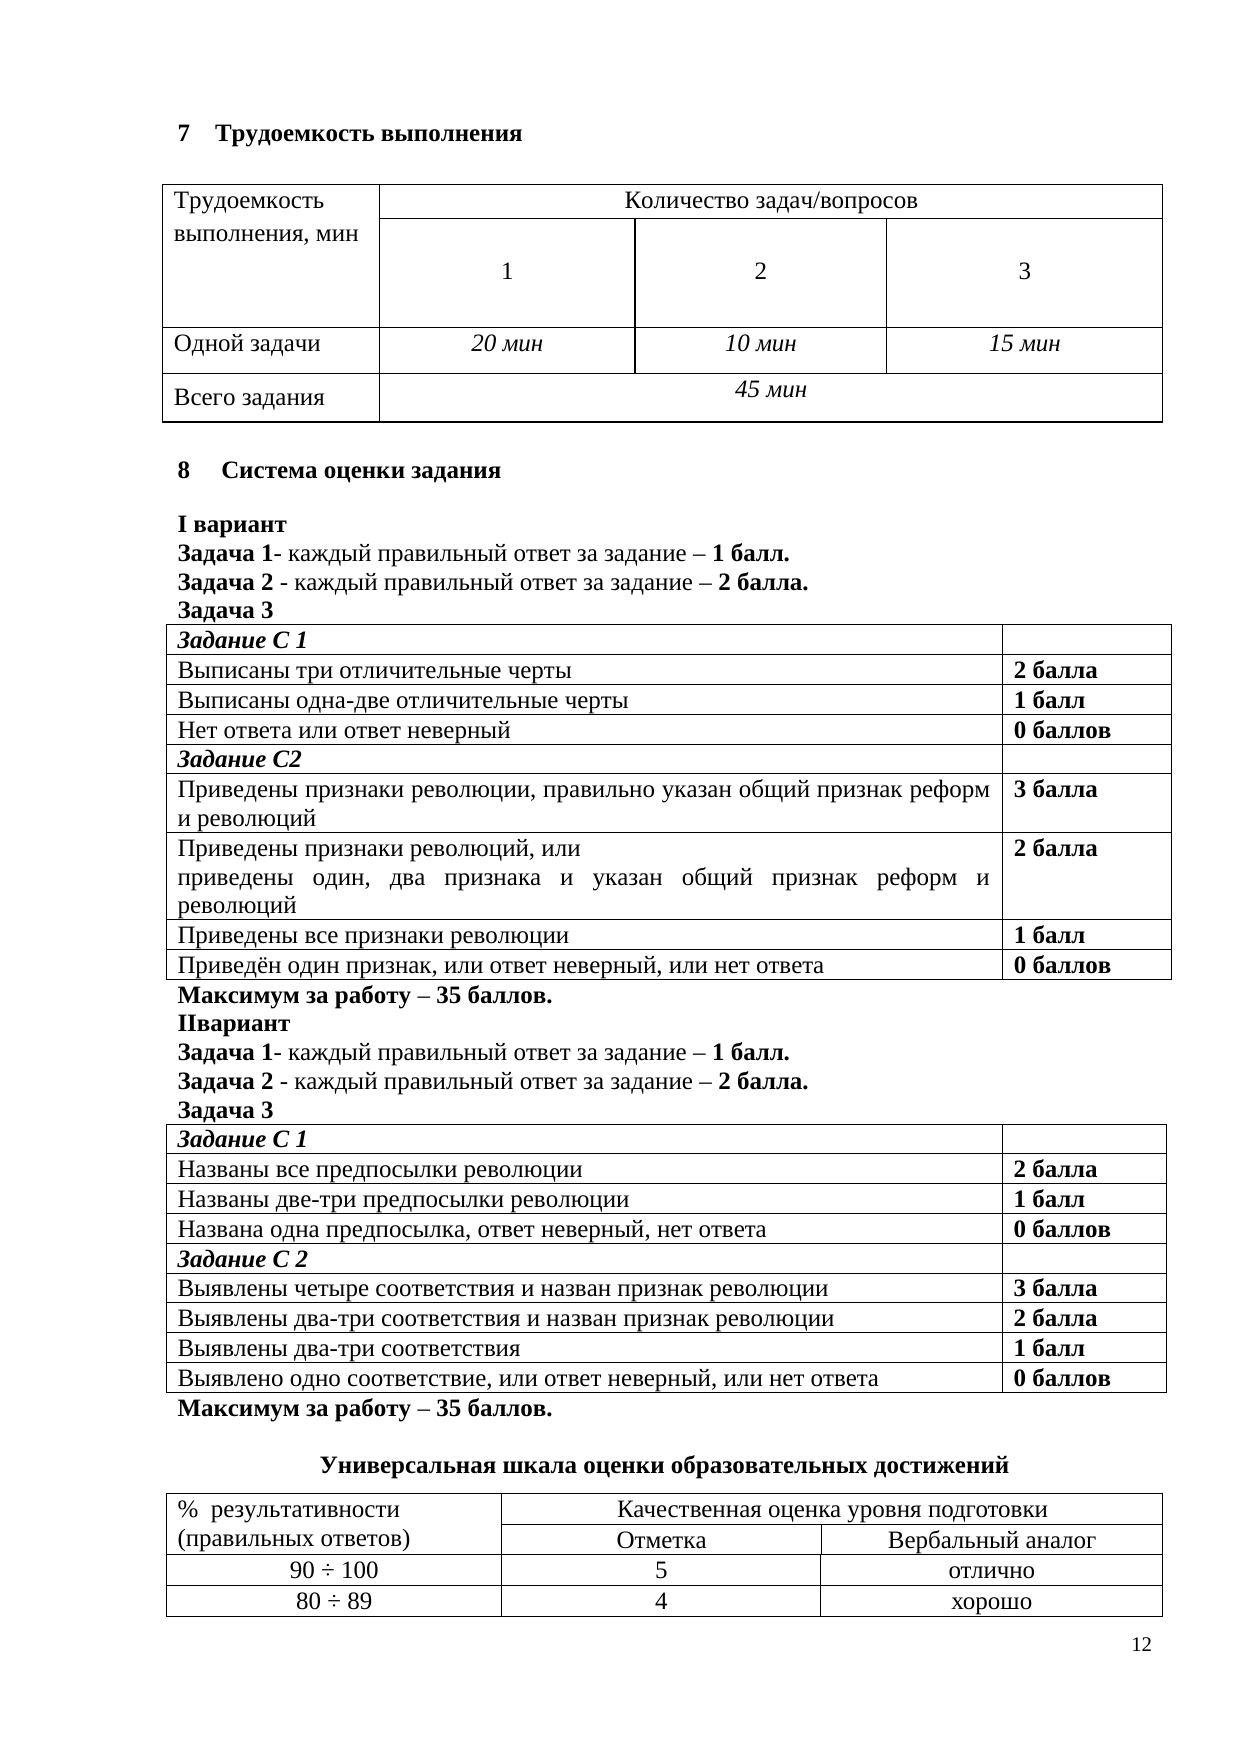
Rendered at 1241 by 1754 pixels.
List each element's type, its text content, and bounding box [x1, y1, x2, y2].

table_cell хорошо [821, 1586, 1162, 1616]
table_cell 2 балла [1003, 655, 1171, 684]
table_cell Вербальный аналог [822, 1525, 1162, 1554]
text Задача 1- каждый правильный ответ за задание – 1 балл. [177, 1037, 1152, 1066]
table_cell Выявлены два-три соответствия [167, 1333, 1002, 1362]
table_cell [1003, 745, 1171, 773]
text IIвариант [177, 1008, 1152, 1037]
table_cell 1 балл [1003, 685, 1171, 714]
text Универсальная шкала оценки образовательных достижений [177, 1450, 1152, 1479]
text Задача 2 - каждый правильный ответ за задание – 2 балла. [177, 567, 1152, 596]
table_cell 4 [502, 1586, 820, 1616]
table_cell Приведён один признак, или ответ неверный, или нет ответа [167, 950, 1002, 979]
table_cell 80 ÷ 89 [167, 1586, 501, 1616]
table_cell 3 [887, 219, 1162, 327]
table_cell Названа одна предпосылка, ответ неверный, нет ответа [167, 1214, 1002, 1243]
table_cell Нет ответа или ответ неверный [167, 715, 1002, 743]
table_cell Выявлены два-три соответствия и назван признак революции [167, 1303, 1002, 1332]
table_cell 1 [380, 219, 634, 327]
table_cell Приведены признаки революций, или приведены один, два признака и указан общий признак реформ и революций [167, 833, 1002, 919]
table_cell Задание С 2 [167, 1244, 1002, 1272]
table_header Задание С 1 [167, 1125, 1002, 1153]
table_cell отлично [821, 1555, 1162, 1585]
table_cell 90 ÷ 100 [167, 1555, 501, 1585]
table_header Трудоемкость выполнения, мин [163, 185, 379, 327]
table_cell 0 баллов [1003, 950, 1171, 979]
table_cell Названы все предпосылки революции [167, 1154, 1002, 1183]
text Максимум за работу – 35 баллов. [177, 980, 1152, 1008]
table_cell 1 балл [1003, 920, 1171, 949]
table_cell 5 [502, 1555, 820, 1585]
table_header Задание С 1 [167, 625, 1002, 654]
text Задача 1- каждый правильный ответ за задание – 1 балл. [177, 538, 1152, 567]
table_cell 0 баллов [1003, 1214, 1166, 1243]
table_cell 2 балла [1003, 833, 1171, 919]
text Максимум за работу – 35 баллов. [177, 1393, 1152, 1421]
text Задача 3 [177, 1095, 1152, 1123]
table_header [1003, 625, 1171, 654]
table_cell Всего задания [163, 374, 379, 421]
table_cell Выявлено одно соответствие, или ответ неверный, или нет ответа [167, 1363, 1002, 1392]
table_cell Одной задачи [163, 328, 379, 373]
table_cell 3 балла [1003, 774, 1171, 832]
table_cell 2 балла [1003, 1303, 1166, 1332]
table_cell 20 мин [380, 328, 634, 373]
table_cell 0 баллов [1003, 1363, 1166, 1392]
text Задача 3 [177, 596, 1152, 624]
text I вариант [177, 509, 1152, 538]
table_cell 3 балла [1003, 1274, 1166, 1302]
table_cell Приведены признаки революции, правильно указан общий признак реформ и революций [167, 774, 1002, 832]
table_cell 0 баллов [1003, 715, 1171, 743]
table_cell 1 балл [1003, 1184, 1166, 1213]
table_cell Приведены все признаки революции [167, 920, 1002, 949]
table_cell Выписаны одна-две отличительные черты [167, 685, 1002, 714]
table_cell Выписаны три отличительные черты [167, 655, 1002, 684]
table_cell 2 балла [1003, 1154, 1166, 1183]
table_header Количество задач/вопросов [380, 185, 1162, 217]
table_cell 10 мин [636, 328, 886, 373]
table_header % результативности (правильных ответов) [167, 1494, 501, 1554]
table_cell Выявлены четыре соответствия и назван признак революции [167, 1274, 1002, 1302]
table_cell Задание С2 [167, 745, 1002, 773]
table_cell 1 балл [1003, 1333, 1166, 1362]
table_cell Названы две-три предпосылки революции [167, 1184, 1002, 1213]
table_cell 45 мин [380, 374, 1162, 421]
table_header Качественная оценка уровня подготовки [502, 1494, 1162, 1524]
text 8 Система оценки задания [177, 455, 1152, 484]
table_header [1003, 1125, 1166, 1153]
table_cell Отметка [502, 1525, 821, 1554]
table_cell [1003, 1244, 1166, 1272]
table_cell 15 мин [887, 328, 1162, 373]
text Задача 2 - каждый правильный ответ за задание – 2 балла. [177, 1066, 1152, 1095]
text 7 Трудоемкость выполнения [177, 118, 1152, 147]
table_cell 2 [636, 219, 886, 327]
